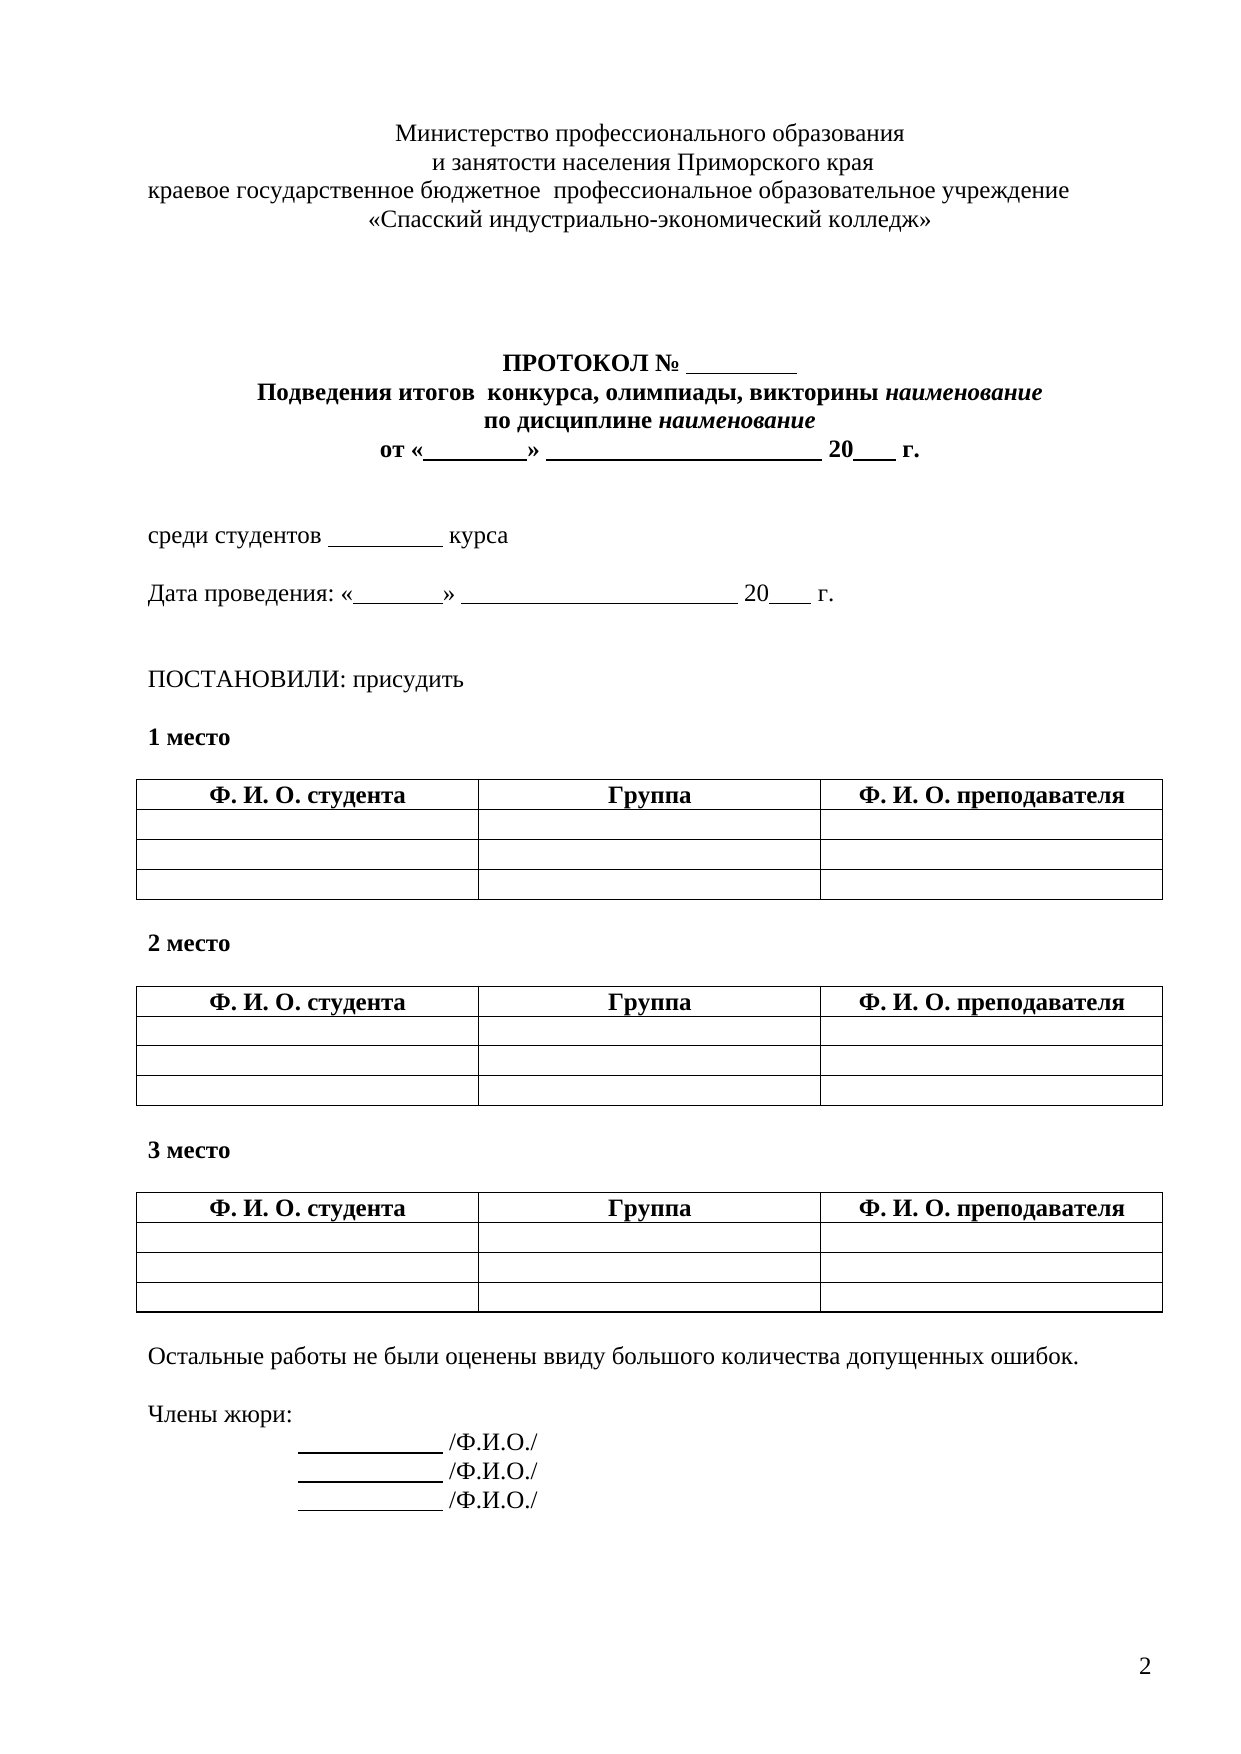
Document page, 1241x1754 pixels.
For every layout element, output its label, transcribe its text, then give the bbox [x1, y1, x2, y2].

text среди студентов курса [148, 521, 1152, 549]
table_cell [479, 1253, 820, 1282]
text ПОСТАНОВИЛИ: присудить [148, 664, 1152, 693]
table_cell [821, 870, 1162, 898]
text 3 место [148, 1135, 1152, 1163]
table_cell [821, 1046, 1162, 1075]
text /Ф.И.О./ [148, 1485, 1152, 1514]
text краевое государственное бюджетное профессиональное образовательное учреждение [148, 176, 1152, 204]
table_cell [479, 1283, 820, 1311]
text /Ф.И.О./ [148, 1427, 1152, 1456]
text /Ф.И.О./ [148, 1456, 1152, 1485]
table_cell [479, 1076, 820, 1105]
table_cell [137, 1076, 478, 1105]
table_cell [137, 1253, 478, 1282]
table_cell [821, 810, 1162, 839]
text и занятости населения Приморского края [148, 147, 1152, 176]
table_header Ф. И. О. преподавателя [821, 780, 1162, 809]
table_cell [479, 1223, 820, 1252]
table_cell [821, 840, 1162, 869]
table_header Ф. И. О. студента [137, 780, 478, 809]
table_cell [137, 1223, 478, 1252]
table_cell [821, 1223, 1162, 1252]
text Остальные работы не были оценены ввиду большого количества допущенных ошибок. [148, 1341, 1152, 1370]
text по дисциплине наименование [148, 406, 1152, 434]
text 2 место [148, 928, 1152, 957]
table_cell [479, 870, 820, 898]
table_header Ф. И. О. преподавателя [821, 1193, 1162, 1222]
table_cell [821, 1253, 1162, 1282]
text Дата проведения: « » 20 г. [148, 578, 1152, 607]
text 1 место [148, 722, 1152, 751]
table_cell [137, 810, 478, 839]
table_cell [137, 1283, 478, 1311]
table_cell [821, 1076, 1162, 1105]
table_cell [479, 840, 820, 869]
table_cell [137, 1046, 478, 1075]
table_header Группа [479, 987, 820, 1016]
table_cell [479, 1017, 820, 1045]
table_header Ф. И. О. студента [137, 1193, 478, 1222]
table_cell [821, 1017, 1162, 1045]
table_cell [137, 840, 478, 869]
text Подведения итогов конкурса, олимпиады, викторины наименование [148, 377, 1152, 406]
text Министерство профессионального образования [148, 118, 1152, 147]
table_header Ф. И. О. студента [137, 987, 478, 1016]
table_header Группа [479, 1193, 820, 1222]
table_cell [137, 1017, 478, 1045]
text Члены жюри: [148, 1399, 1152, 1427]
text ПРОТОКОЛ № [148, 348, 1152, 377]
text от « » 20 г. [148, 434, 1152, 463]
table_cell [821, 1283, 1162, 1311]
table_cell [479, 1046, 820, 1075]
table_header Ф. И. О. преподавателя [821, 987, 1162, 1016]
table_cell [137, 870, 478, 898]
text «Спасский индустриально-экономический колледж» [148, 204, 1152, 233]
table_cell [479, 810, 820, 839]
table_header Группа [479, 780, 820, 809]
